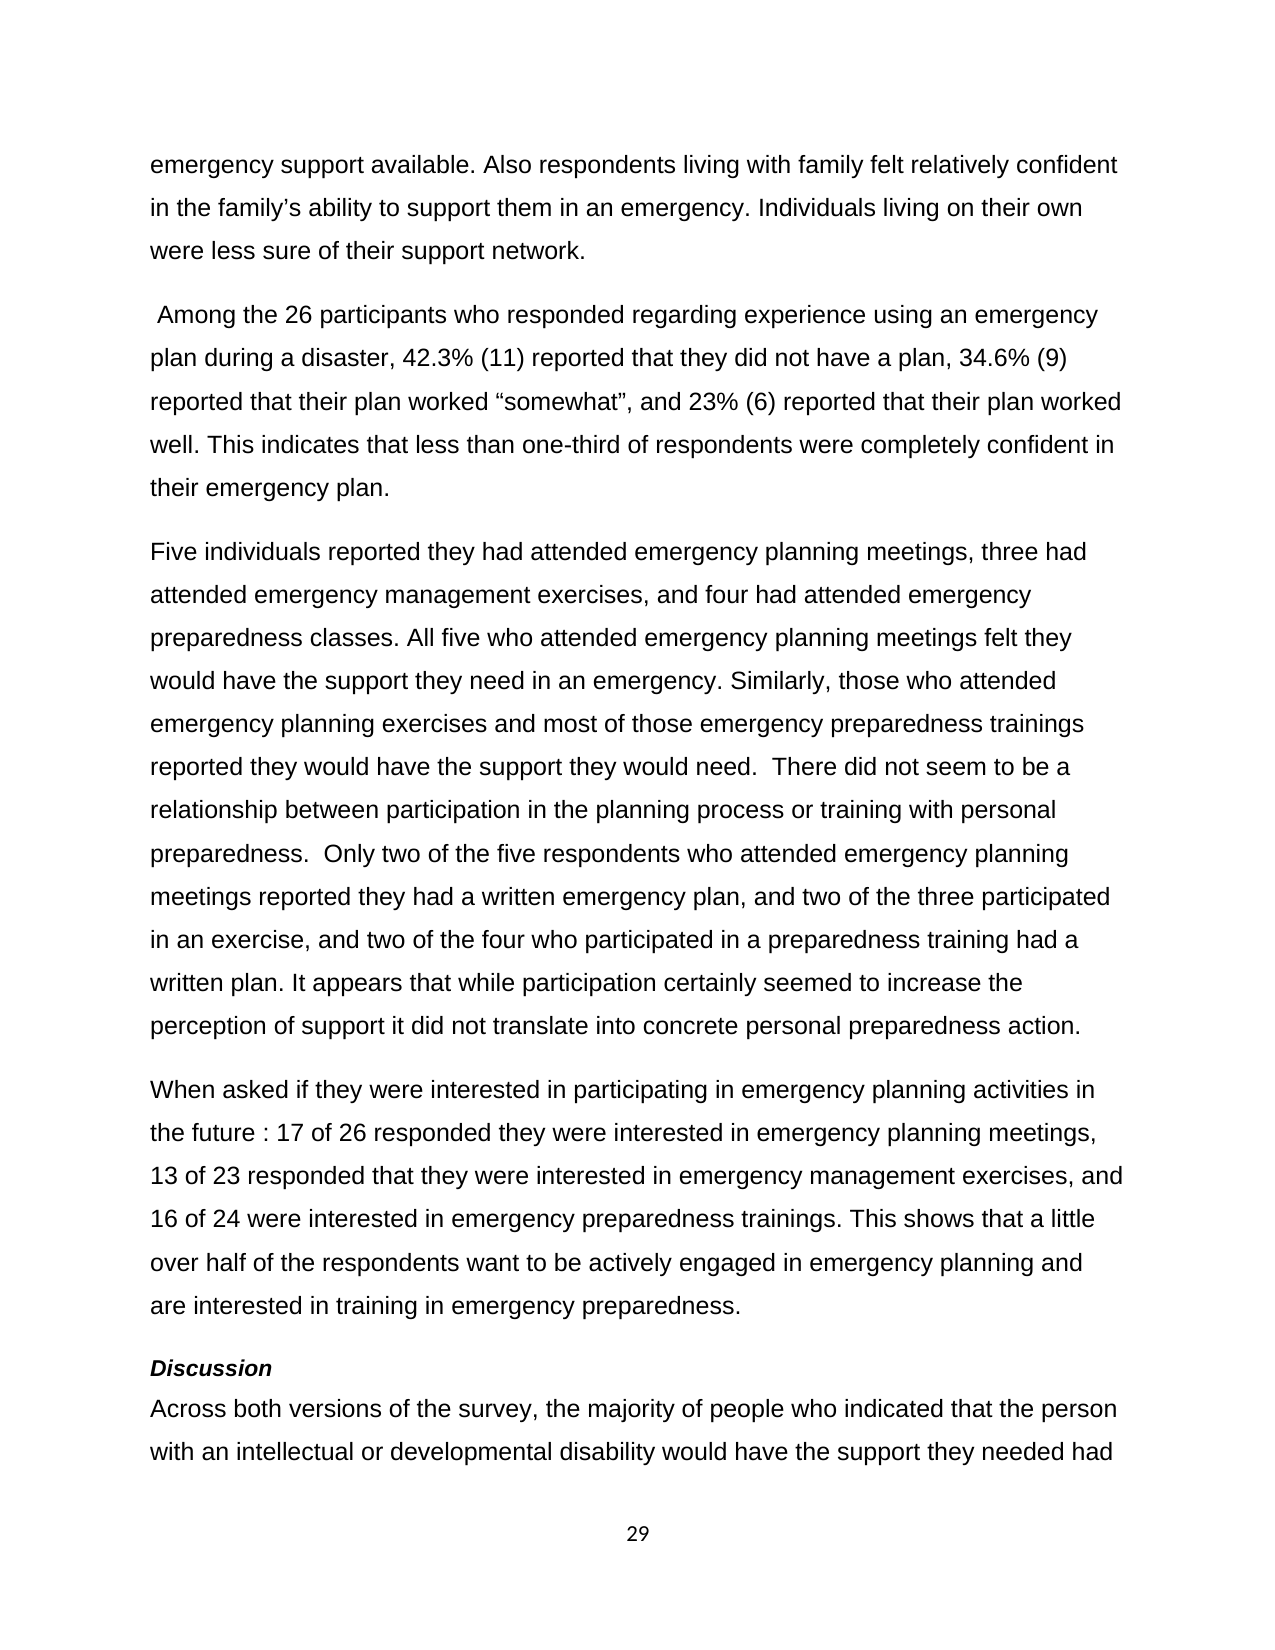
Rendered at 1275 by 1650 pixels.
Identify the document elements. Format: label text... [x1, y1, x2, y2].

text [150, 150, 1125, 265]
text Among the 26 participants who responded regarding experience using an emergency plan during a disaster, 42.3% (11) reported that they did not have a plan, 34.6% (9) reported that their plan worked “somewhat”, and 23% (6) reported that their plan worked well. This indicates that less than one-third of respondents were completely confident in their emergency plan. [150, 300, 1125, 501]
text When asked if they were interested in participating in emergency planning activities in the future : 17 of 26 responded they were interested in emergency planning meetings, 13 of 23 responded that they were interested in emergency management exercises, and 16 of 24 were interested in emergency preparedness trainings. This shows that a little over half of the respondents want to be actively engaged in emergency planning and are interested in training in emergency preparedness. [150, 1075, 1125, 1319]
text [150, 1394, 1125, 1466]
text Five individuals reported they had attended emergency planning meetings, three had attended emergency management exercises, and four had attended emergency preparedness classes. All five who attended emergency planning meetings felt they would have the support they need in an emergency. Similarly, those who attended emergency planning exercises and most of those emergency preparedness trainings reported they would have the support they would need. There did not seem to be a relationship between participation in the planning process or training with personal preparedness. Only two of the five respondents who attended emergency planning meetings reported they had a written emergency plan, and two of the three participated in an exercise, and two of the four who participated in a preparedness training had a written plan. It appears that while participation certainly seemed to increase the perception of support it did not translate into concrete personal preparedness action. [150, 537, 1125, 1040]
subtitle Discussion [150, 1354, 1125, 1381]
